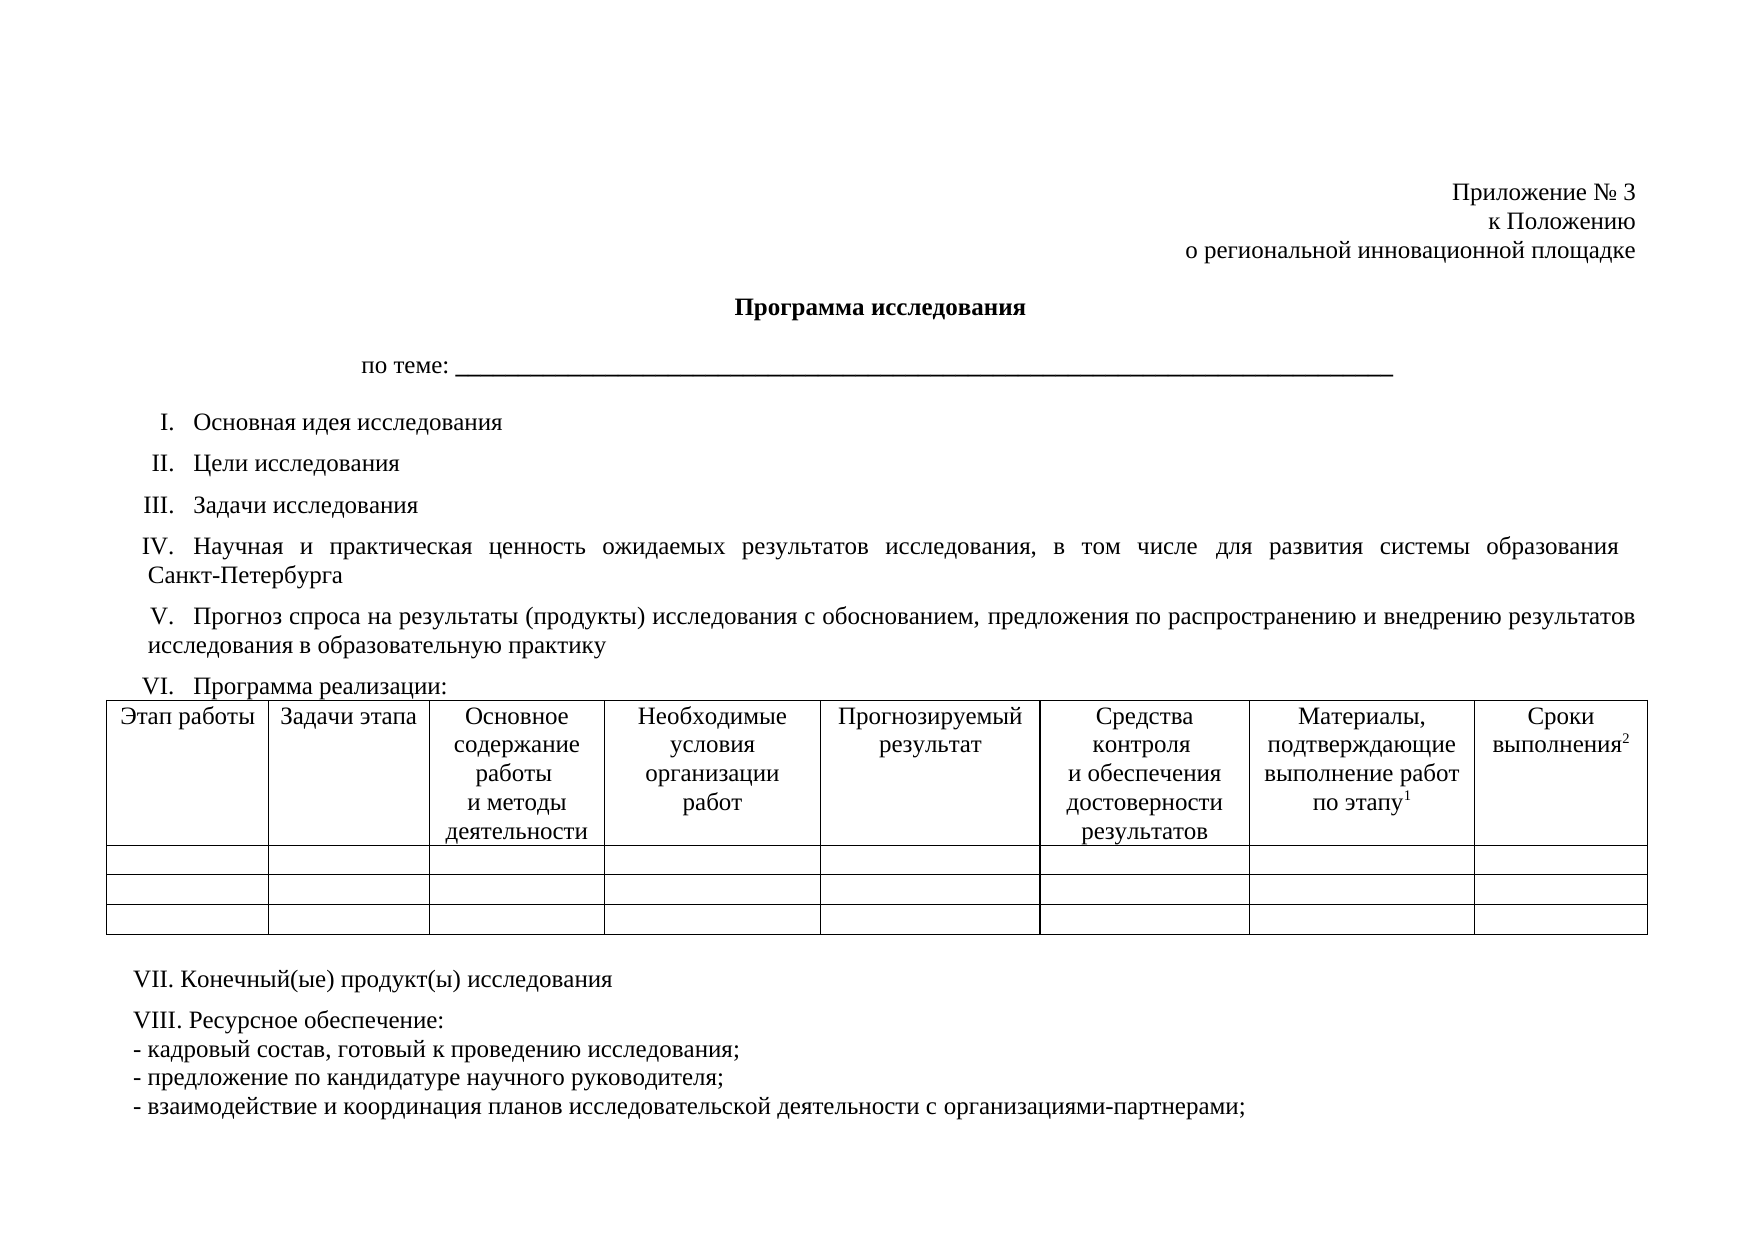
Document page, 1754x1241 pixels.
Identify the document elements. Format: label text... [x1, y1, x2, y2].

table_cell [107, 905, 268, 934]
table_cell [269, 875, 429, 904]
text - предложение по кандидатуре научного руководителя; [133, 1062, 1636, 1091]
table_cell [1250, 875, 1474, 904]
text - кадровый состав, готовый к проведению исследования; [133, 1034, 1636, 1062]
table_header Сроки выполнения2 [1475, 701, 1647, 844]
table_cell [269, 905, 429, 934]
table_cell [1475, 875, 1647, 904]
text Программа исследования [118, 292, 1636, 321]
table_cell [605, 905, 820, 934]
table_header Прогнозируемый результат [821, 701, 1039, 844]
text о региональной инновационной площадке [118, 235, 1636, 263]
table_cell [269, 846, 429, 874]
text Приложение № 3 [118, 177, 1636, 206]
table_cell [821, 875, 1039, 904]
list Программа реализации: [174, 671, 1636, 700]
table_cell [1250, 905, 1474, 934]
table_cell [107, 846, 268, 874]
list Цели исследования [174, 448, 1636, 477]
list Научная и практическая ценность ожидаемых результатов исследования, в том числе для развития системы образования Санкт-Петербурга [148, 531, 1636, 588]
table_cell [107, 875, 268, 904]
table_cell [1041, 875, 1249, 904]
table_cell [1475, 905, 1647, 934]
table_cell [1475, 846, 1647, 874]
table_cell [430, 905, 604, 934]
text VII. Конечный(ые) продукт(ы) исследования [133, 964, 1636, 992]
text к Положению [118, 206, 1636, 235]
table_header Задачи этапа [269, 701, 429, 844]
table_header Основное содержание работы и методы деятельности [430, 701, 604, 844]
table_cell [1041, 846, 1249, 874]
table_cell [430, 875, 604, 904]
table_cell [605, 846, 820, 874]
table_header Этап работы [107, 701, 268, 844]
table_cell [605, 875, 820, 904]
table_header Средства контроля и обеспечения достоверности результатов [1041, 701, 1249, 844]
text VIII. Ресурсное обеспечение: [133, 1005, 1636, 1034]
table_cell [430, 846, 604, 874]
text - взаимодействие и координация планов исследовательской деятельности с организациями-партнерами; [133, 1091, 1636, 1120]
table_cell [1250, 846, 1474, 874]
list Основная идея исследования [174, 407, 1636, 436]
text по теме: ___________________________________________________________________________ [118, 350, 1636, 378]
list Прогноз спроса на результаты (продукты) исследования с обоснованием, предложения по распространению и внедрению результатов исследования в образовательную практику [148, 601, 1636, 658]
table_cell [1041, 905, 1249, 934]
list Задачи исследования [174, 490, 1636, 518]
table_header Необходимые условия организации работ [605, 701, 820, 844]
table_header Материалы, подтверждающие выполнение работ по этапу1 [1250, 701, 1474, 844]
table_cell [821, 905, 1039, 934]
table_cell [821, 846, 1039, 874]
